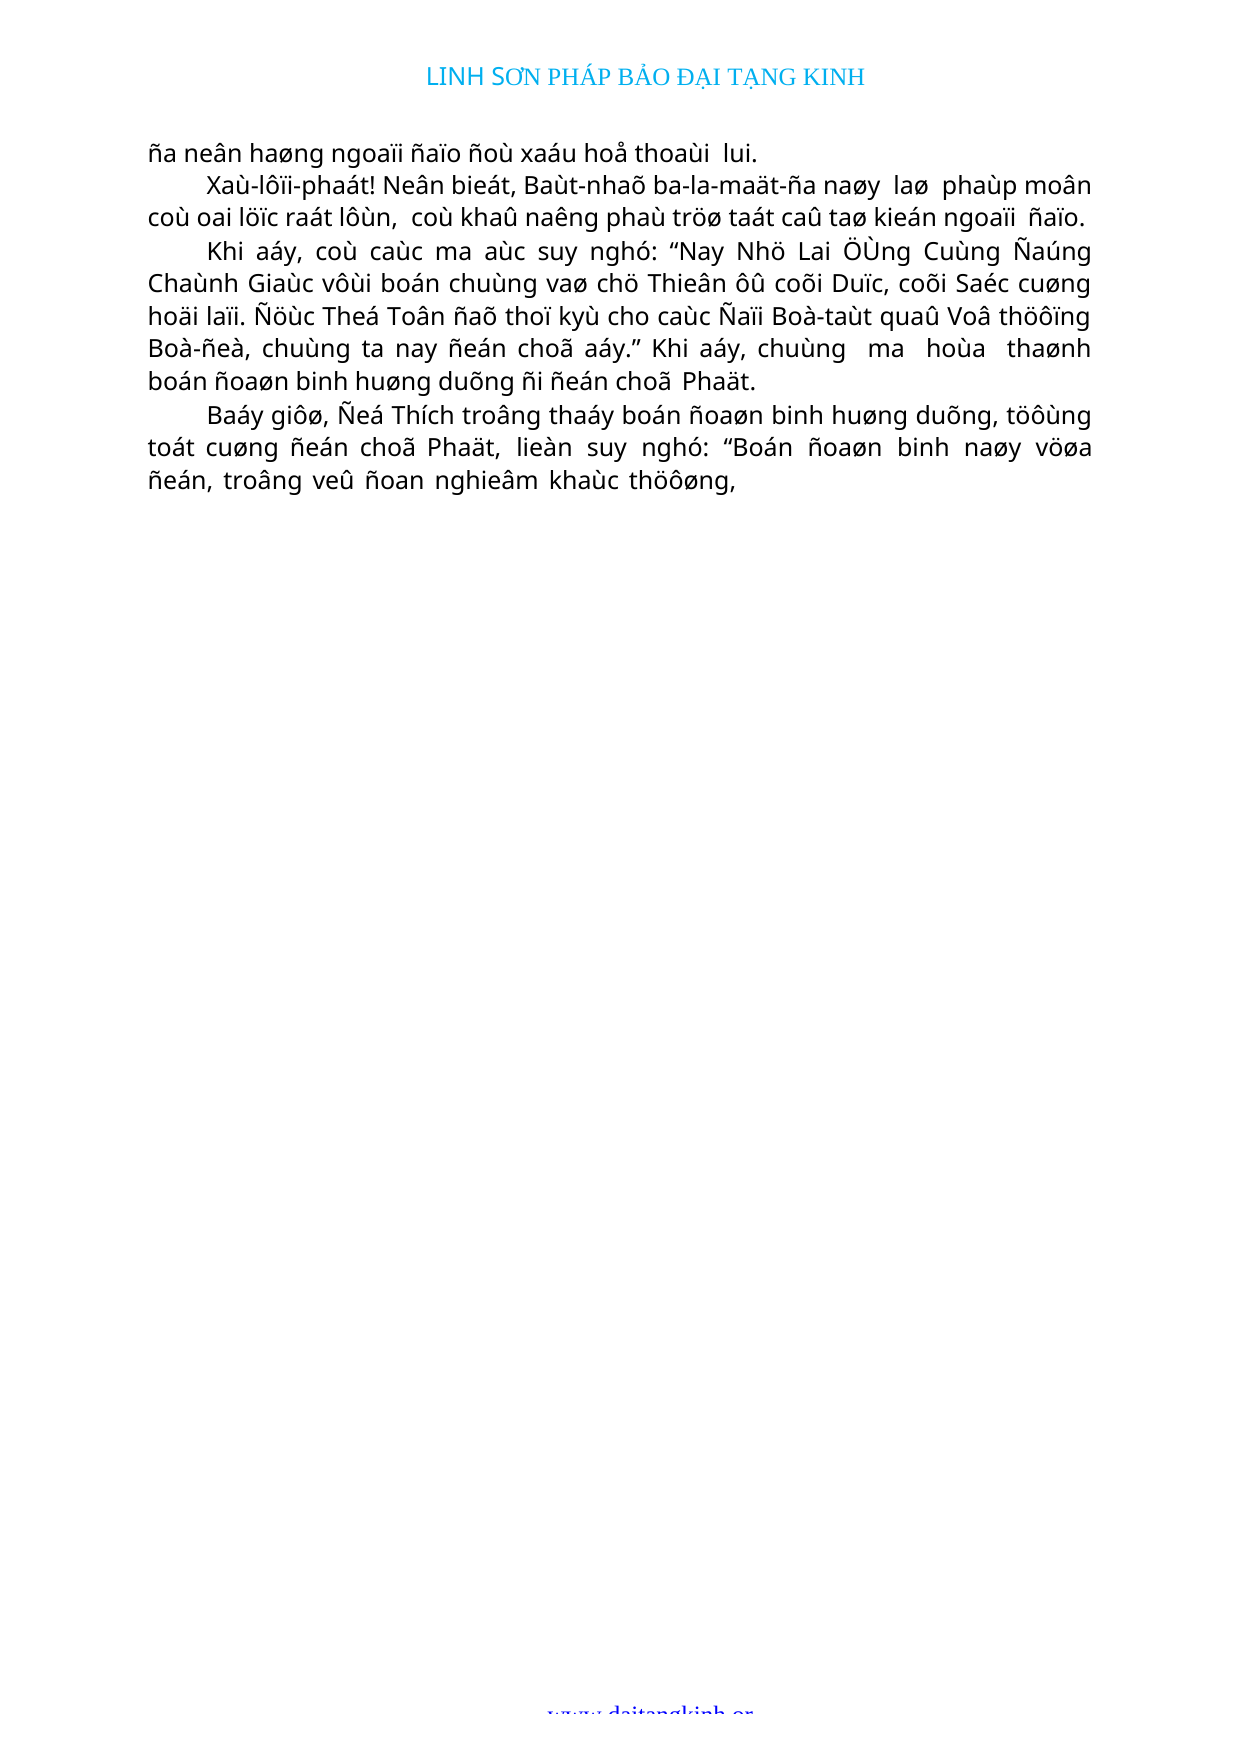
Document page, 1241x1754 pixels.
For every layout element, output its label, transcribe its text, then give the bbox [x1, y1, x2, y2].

text Khi aáy, coù caùc ma aùc suy nghó: “Nay Nhö Lai ÖÙng Cuùng Ñaúng Chaùnh Giaùc vôùi boán chuùng vaø chö Thieân ôû coõi Duïc, coõi Saéc cuøng hoäi laïi. Ñöùc Theá Toân ñaõ thoï kyù cho caùc Ñaïi Boà-taùt quaû Voâ thöôïng Boà-ñeà, chuùng ta nay ñeán choã aáy.” Khi aáy, chuùng ma hoùa thaønh boán ñoaøn binh huøng duõng ñi ñeán choã Phaät. [147, 234, 1093, 398]
text Baáy giôø, Ñeá Thích troâng thaáy boán ñoaøn binh huøng duõng, töôùng toát cuøng ñeán choã Phaät, lieàn suy nghó: “Boán ñoaøn binh naøy vöøa ñeán, troâng veû ñoan nghieâm khaùc thöôøng, [147, 398, 1093, 497]
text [147, 135, 1093, 169]
text Xaù-lôïi-phaát! Neân bieát, Baùt-nhaõ ba-la-maät-ña naøy laø phaùp moân coù oai löïc raát lôùn, coù khaû naêng phaù tröø taát caû taø kieán ngoaïi ñaïo. [147, 169, 1093, 234]
